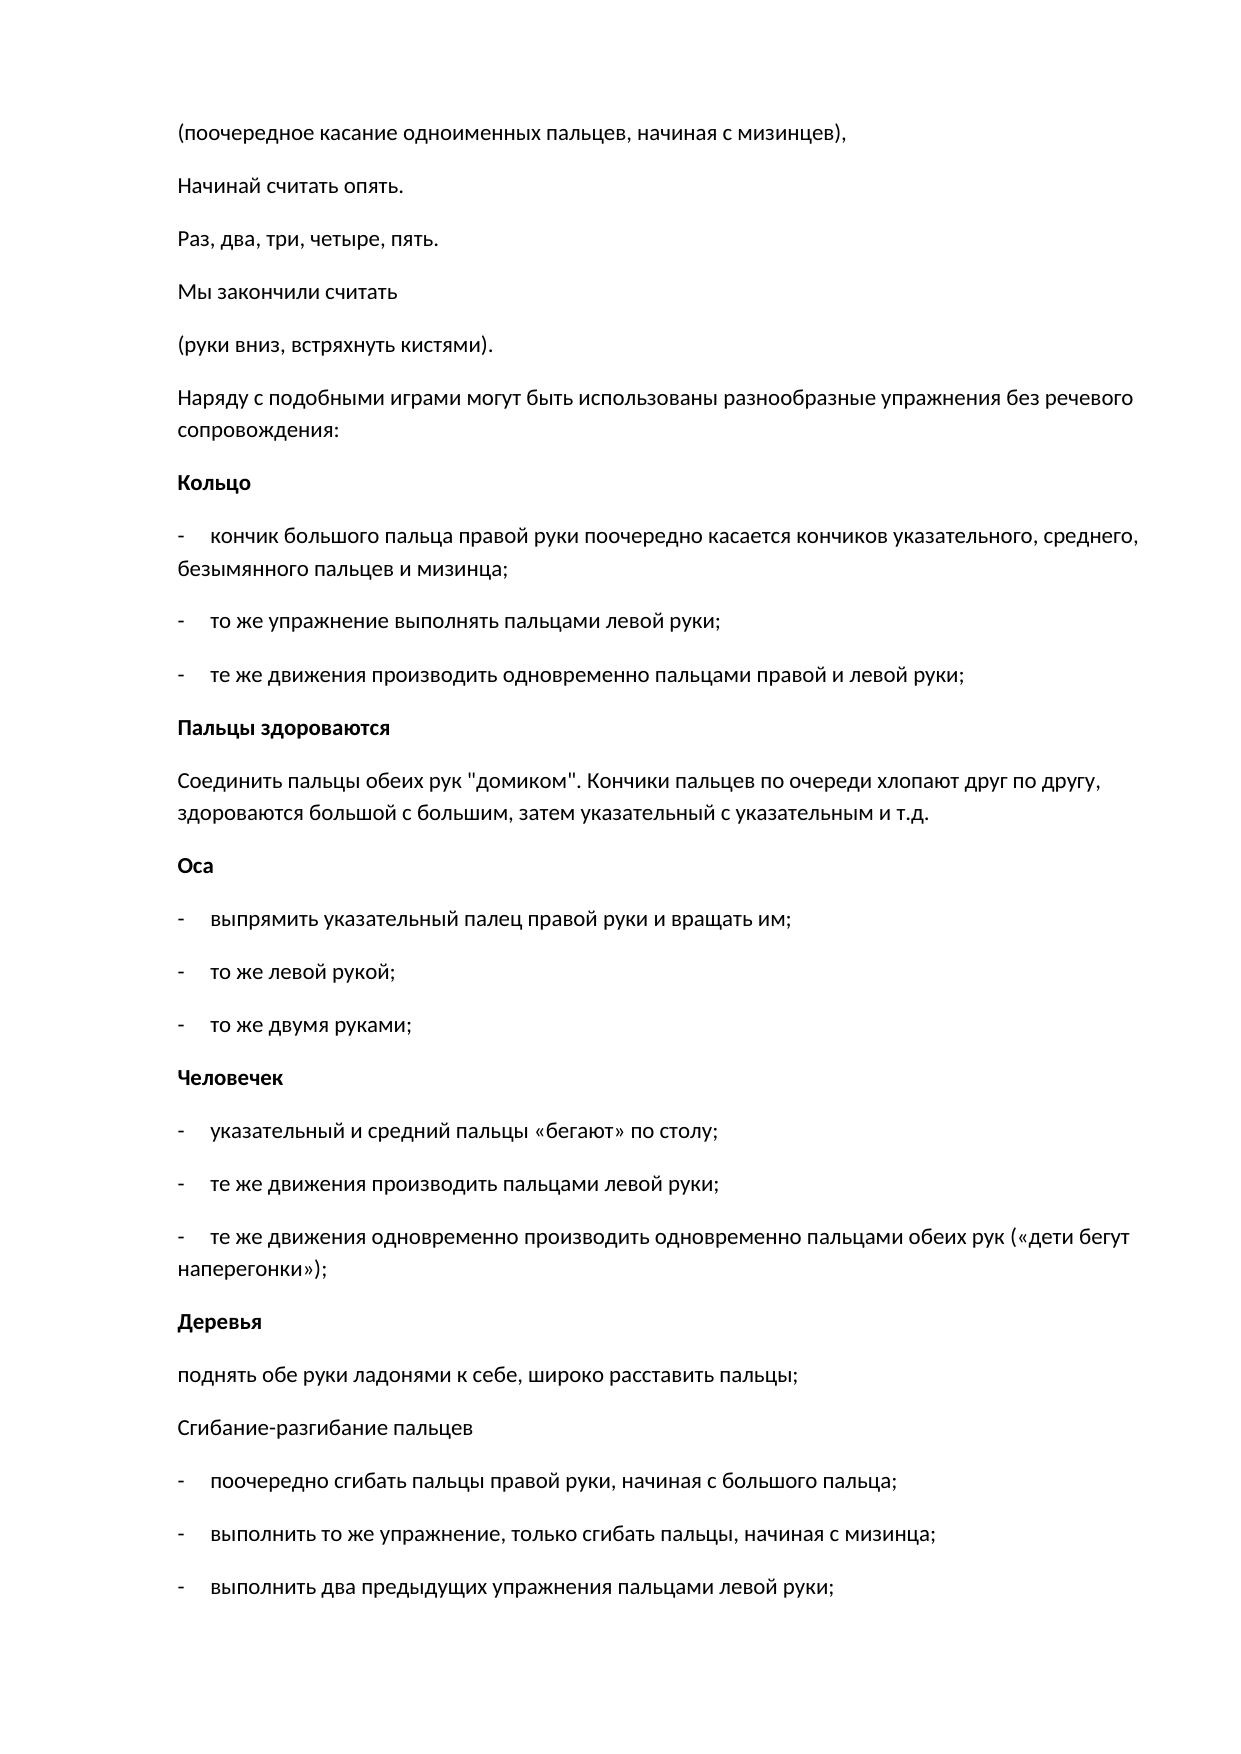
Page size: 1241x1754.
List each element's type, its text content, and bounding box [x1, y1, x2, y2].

text - поочередно сгибать пальцы правой руки, начиная с большого пальца; [177, 1466, 1152, 1494]
text (руки вниз, встряхнуть кистями). [177, 330, 1152, 358]
text Пальцы здороваются [177, 713, 1152, 741]
text Мы закончили считать [177, 277, 1152, 305]
text Соединить пальцы обеих рук "домиком". Кончики пальцев по очереди хлопают друг по другу, здороваются большой с большим, затем указательный с указательным и т.д. [177, 766, 1152, 826]
text Оса [177, 851, 1152, 879]
text Деревья [177, 1307, 1152, 1335]
text - выпрямить указательный палец правой руки и вращать им; [177, 904, 1152, 932]
text - то же двумя руками; [177, 1010, 1152, 1038]
text - то же упражнение выполнять пальцами левой руки; [177, 607, 1152, 635]
text Кольцо [177, 468, 1152, 496]
text Сгибание-разгибание пальцев [177, 1413, 1152, 1441]
text Человечек [177, 1063, 1152, 1091]
text - указательный и средний пальцы «бегают» по столу; [177, 1116, 1152, 1144]
text - то же левой рукой; [177, 957, 1152, 985]
text - выполнить то же упражнение, только сгибать пальцы, начиная с мизинца; [177, 1519, 1152, 1547]
text - те же движения производить одновременно пальцами правой и левой руки; [177, 660, 1152, 688]
text - те же движения производить пальцами левой руки; [177, 1169, 1152, 1197]
text - выполнить два предыдущих упражнения пальцами левой руки; [177, 1572, 1152, 1600]
text Наряду с подобными играми могут быть использованы разнообразные упражнения без речевого сопровождения: [177, 383, 1152, 443]
text поднять обе руки ладонями к себе, широко расставить пальцы; [177, 1360, 1152, 1388]
text (поочередное касание одноименных пальцев, начиная с мизинцев), [177, 118, 1152, 146]
text - кончик большого пальца правой руки поочередно касается кончиков указательного, среднего, безымянного пальцев и мизинца; [177, 521, 1152, 582]
text - те же движения одновременно производить одновременно пальцами обеих рук («дети бегут наперегонки»); [177, 1222, 1152, 1282]
text Начинай считать опять. [177, 171, 1152, 199]
text Раз, два, три, четыре, пять. [177, 224, 1152, 252]
